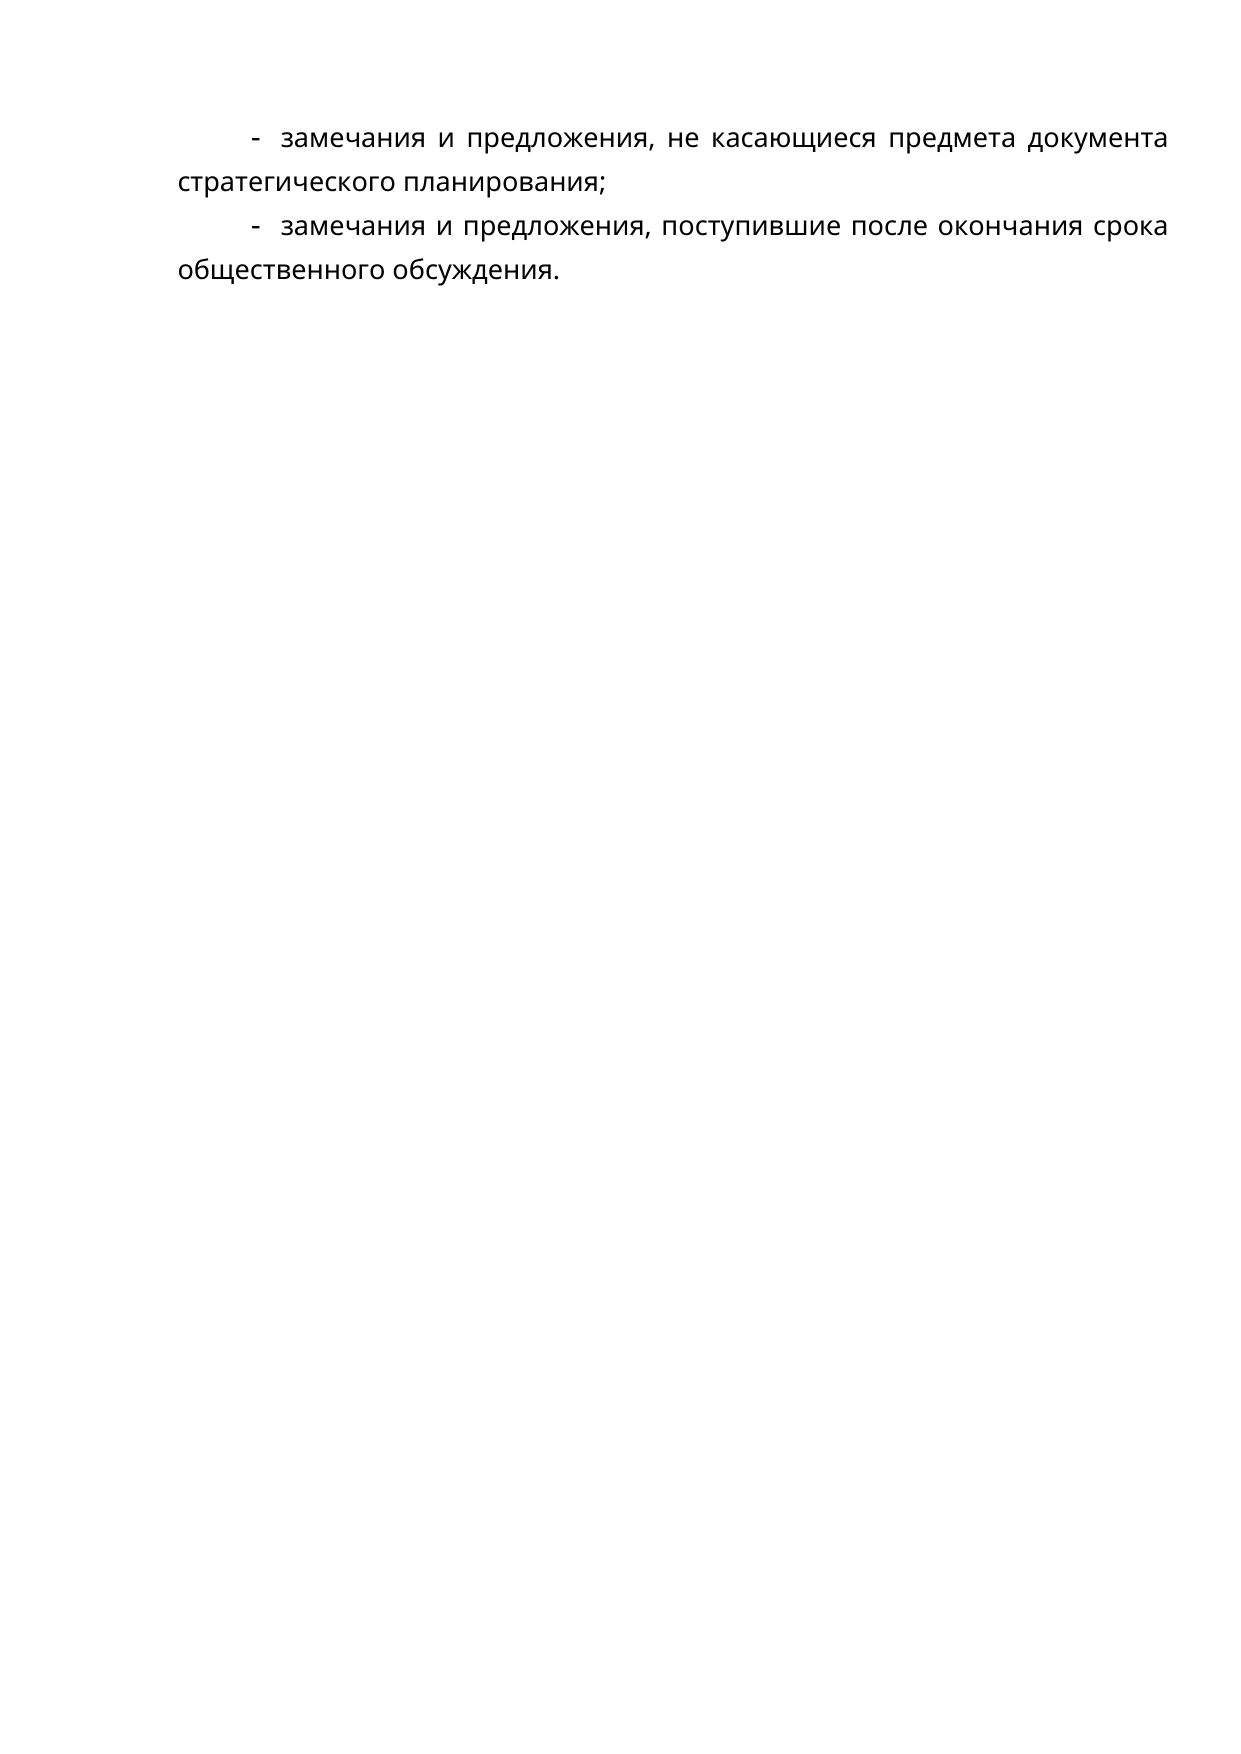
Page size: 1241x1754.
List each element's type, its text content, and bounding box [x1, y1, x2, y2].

list замечания и предложения, не касающиеся предмета документа стратегического планирования; [177, 118, 1169, 199]
list замечания и предложения, поступившие после окончания срока общественного обсуждения. [177, 206, 1169, 287]
